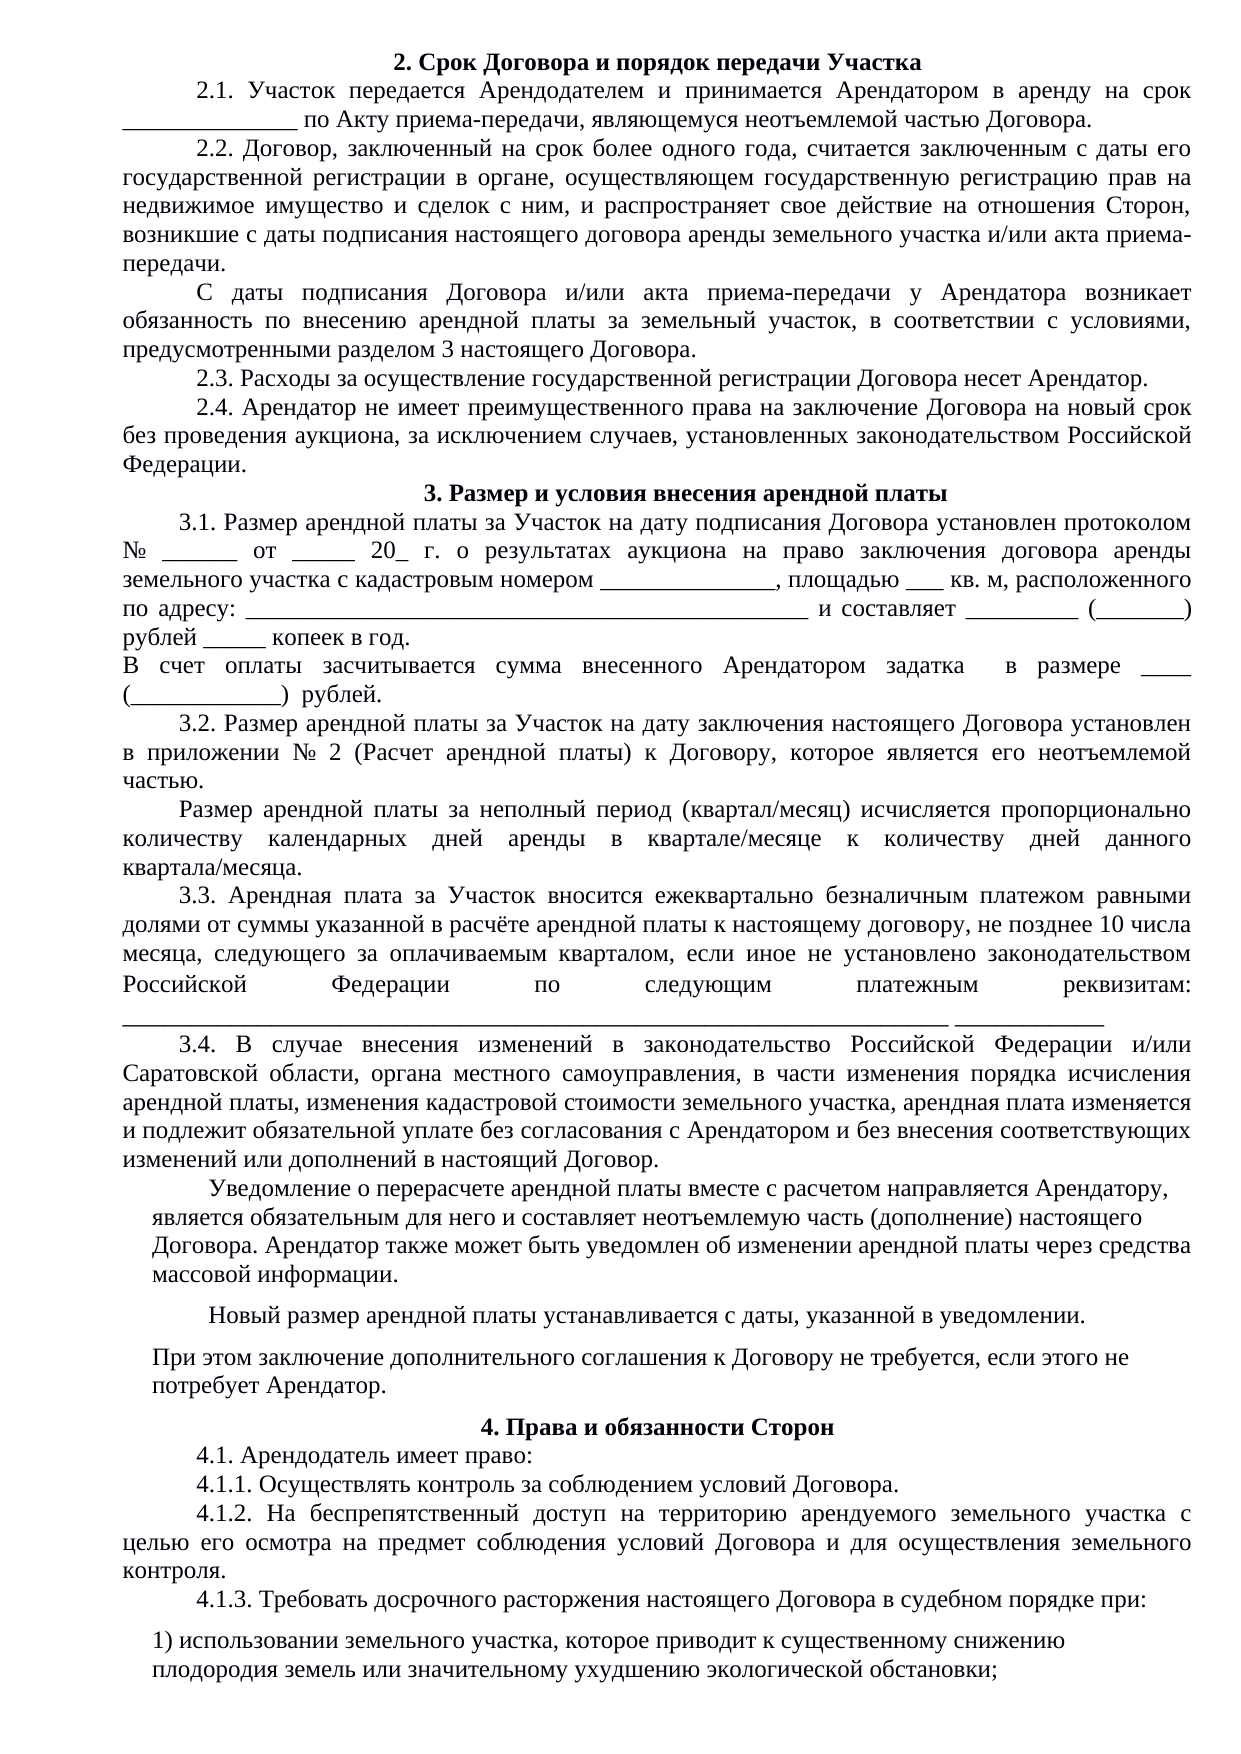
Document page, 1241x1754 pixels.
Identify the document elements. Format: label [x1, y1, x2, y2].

table_header [111, 47, 1204, 1695]
